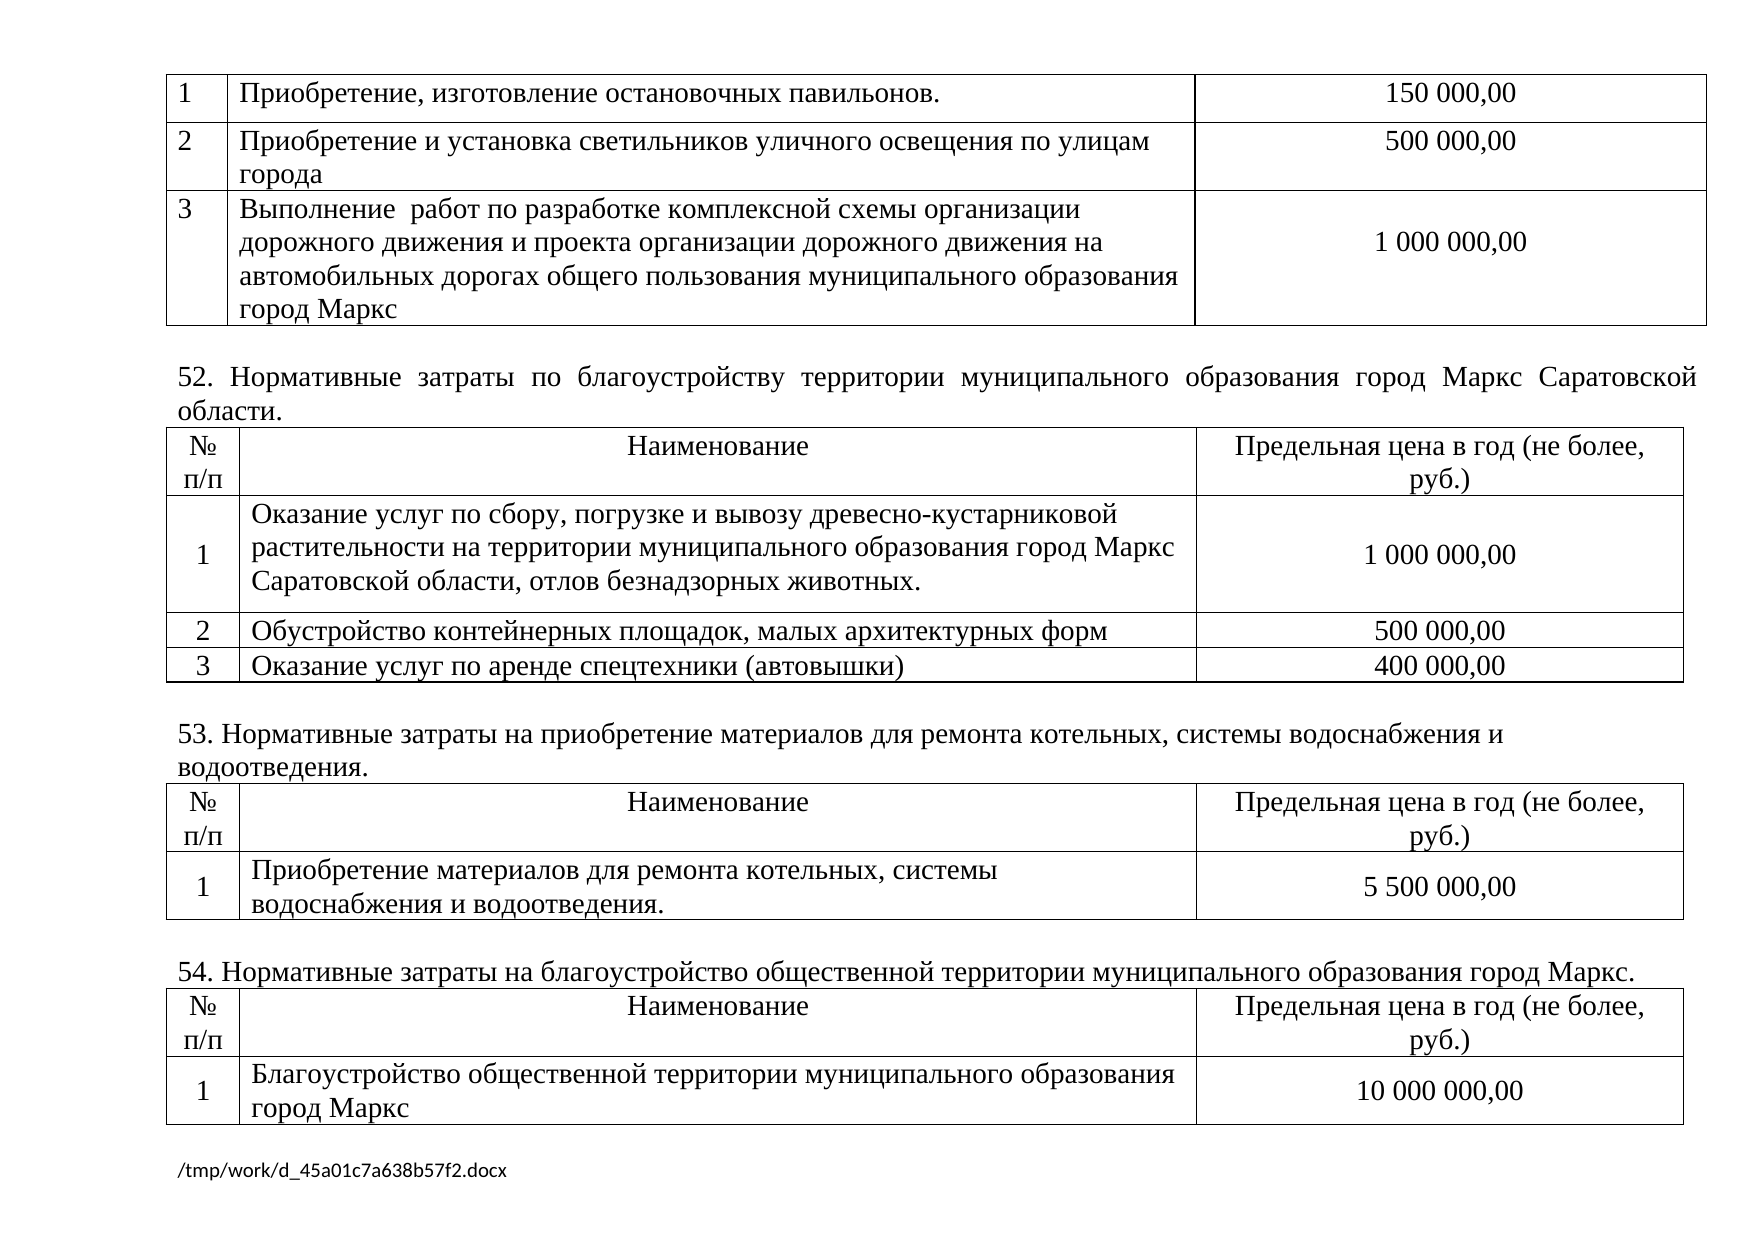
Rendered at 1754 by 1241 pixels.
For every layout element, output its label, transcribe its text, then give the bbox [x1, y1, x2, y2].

table_cell 150 000,00 [1196, 75, 1706, 122]
table_cell 5 500 000,00 [1197, 852, 1683, 919]
table_cell 2 [167, 123, 227, 190]
table_cell 1 000 000,00 [1196, 191, 1706, 325]
table_header Предельная цена в год (не более, руб.) [1197, 989, 1683, 1056]
text 53. Нормативные затраты на приобретение материалов для ремонта котельных, системы водоснабжения и водоотведения. [177, 716, 1698, 783]
table_cell Благоустройство общественной территории муниципального образования город Маркс [240, 1057, 1196, 1124]
table_cell Приобретение материалов для ремонта котельных, системы водоснабжения и водоотведения. [240, 852, 1196, 919]
table_cell Обустройство контейнерных площадок, малых архитектурных форм [240, 613, 1196, 647]
table_header Наименование [240, 428, 1196, 495]
table_cell 400 000,00 [1197, 648, 1683, 681]
table_header № п/п [167, 784, 239, 851]
table_cell 500 000,00 [1196, 123, 1706, 190]
table_header № п/п [167, 428, 239, 495]
table_cell 500 000,00 [1197, 613, 1683, 647]
text 54. Нормативные затраты на благоустройство общественной территории муниципального образования город Маркс. [177, 954, 1698, 987]
table_cell 3 [167, 191, 227, 325]
table_cell 1 000 000,00 [1197, 496, 1683, 612]
table_header № п/п [167, 989, 239, 1056]
table_cell 3 [167, 648, 239, 681]
table_cell Выполнение работ по разработке комплексной схемы организации дорожного движения и проекта организации дорожного движения на автомобильных дорогах общего пользования муниципального образования город Маркс [228, 191, 1194, 325]
table_cell 1 [167, 1057, 239, 1124]
table_cell Оказание услуг по аренде спецтехники (автовышки) [240, 648, 1196, 681]
table_header Предельная цена в год (не более, руб.) [1197, 784, 1683, 851]
table_header Наименование [240, 784, 1196, 851]
table_cell 1 [167, 496, 239, 612]
table_cell 2 [167, 613, 239, 647]
table_cell 1 [167, 852, 239, 919]
text 52. Нормативные затраты по благоустройству территории муниципального образования город Маркс Саратовской области. [177, 359, 1698, 427]
table_cell 10 000 000,00 [1197, 1057, 1683, 1124]
table_cell Приобретение, изготовление остановочных павильонов. [228, 75, 1194, 122]
table_header Предельная цена в год (не более, руб.) [1197, 428, 1683, 495]
table_cell Оказание услуг по сбору, погрузке и вывозу древесно-кустарниковой растительности на территории муниципального образования город Маркс Саратовской области, отлов безнадзорных животных. [240, 496, 1196, 612]
table_cell Приобретение и установка светильников уличного освещения по улицам города [228, 123, 1194, 190]
table_cell 1 [167, 75, 227, 122]
table_header Наименование [240, 989, 1196, 1056]
